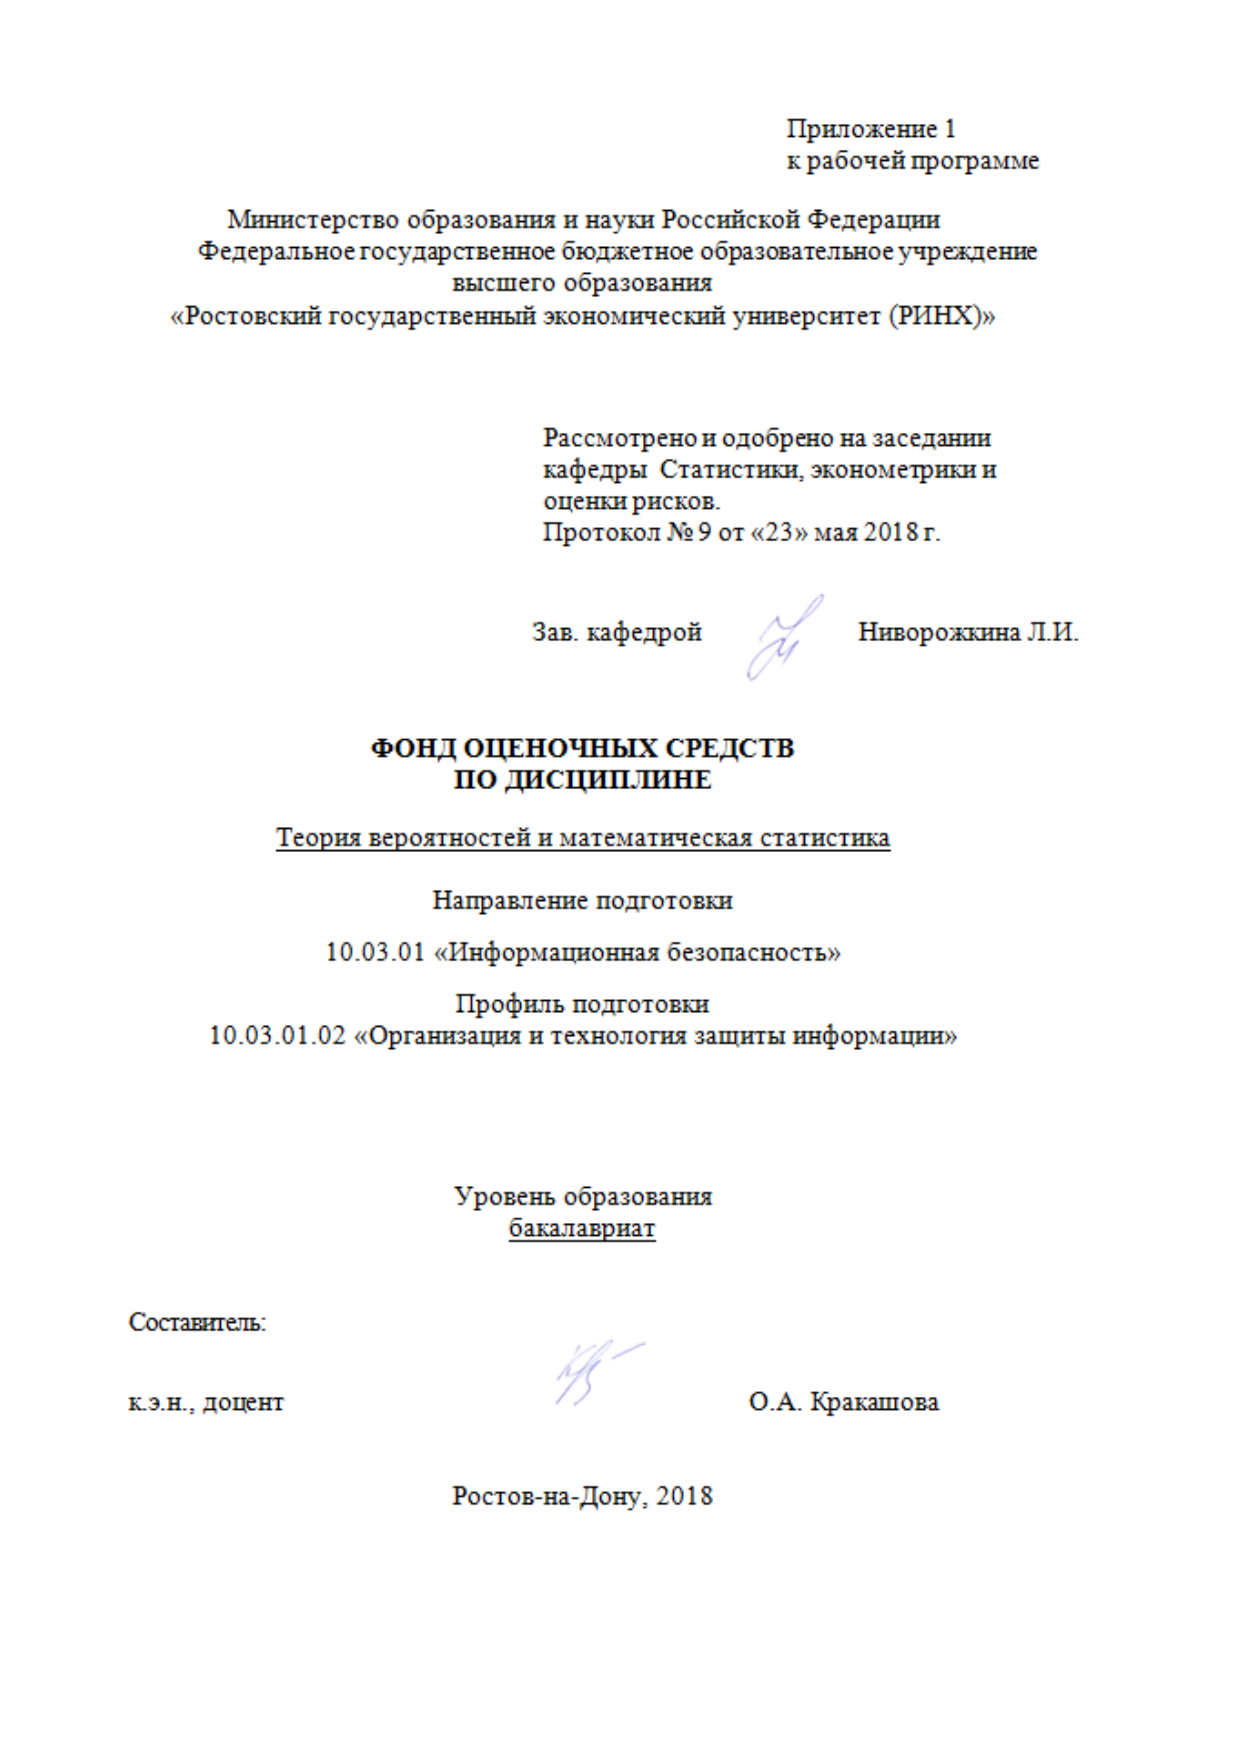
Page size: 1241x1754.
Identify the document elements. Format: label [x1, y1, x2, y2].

picture [118, 87, 1086, 1531]
